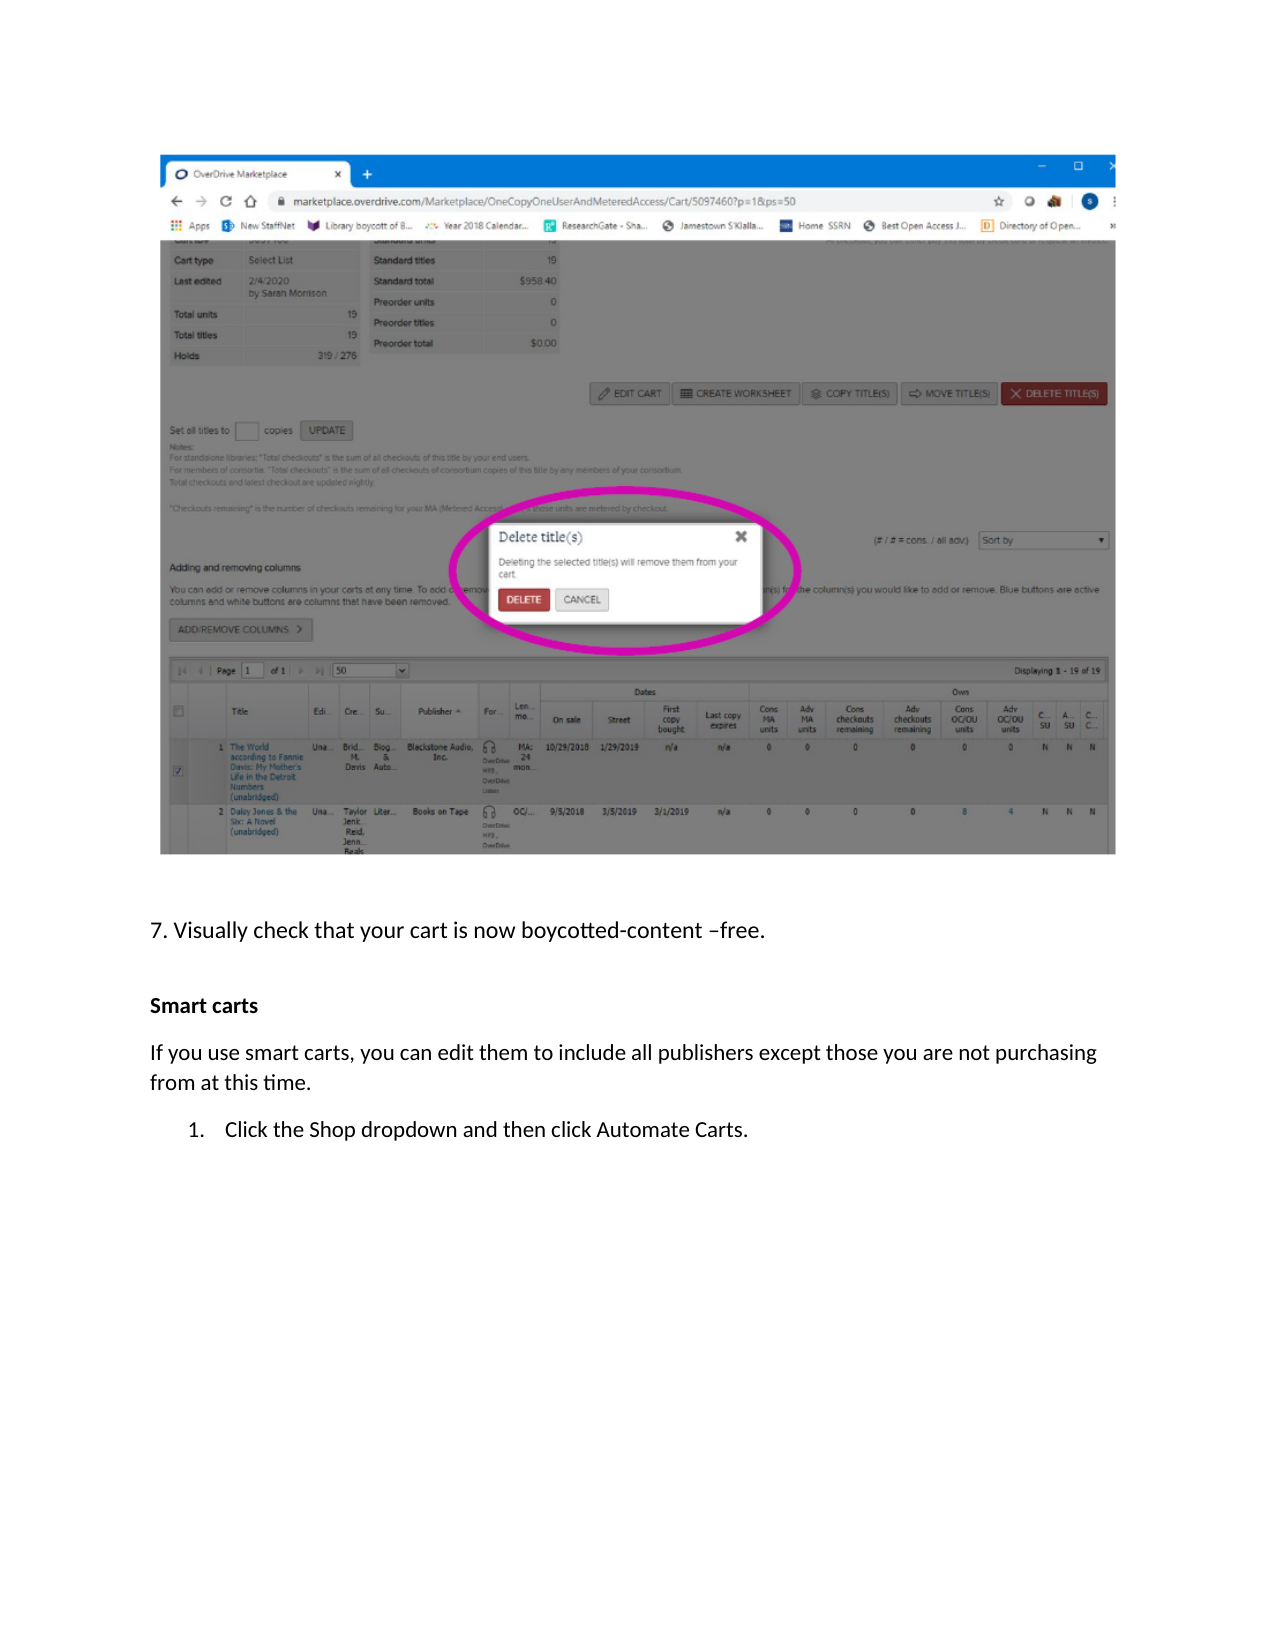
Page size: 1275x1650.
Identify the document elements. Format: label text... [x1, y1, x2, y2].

text If you use smart carts, you can edit them to include all publishers except those you are not purchasing from at this time. [150, 1038, 1125, 1096]
list Click the Shop dropdown and then click Automate Carts. [187, 1115, 1125, 1143]
text 7. Visually check that your cart is now boycotted-content –free. [150, 915, 1125, 944]
text Smart carts [150, 991, 1125, 1019]
picture [150, 150, 1125, 866]
